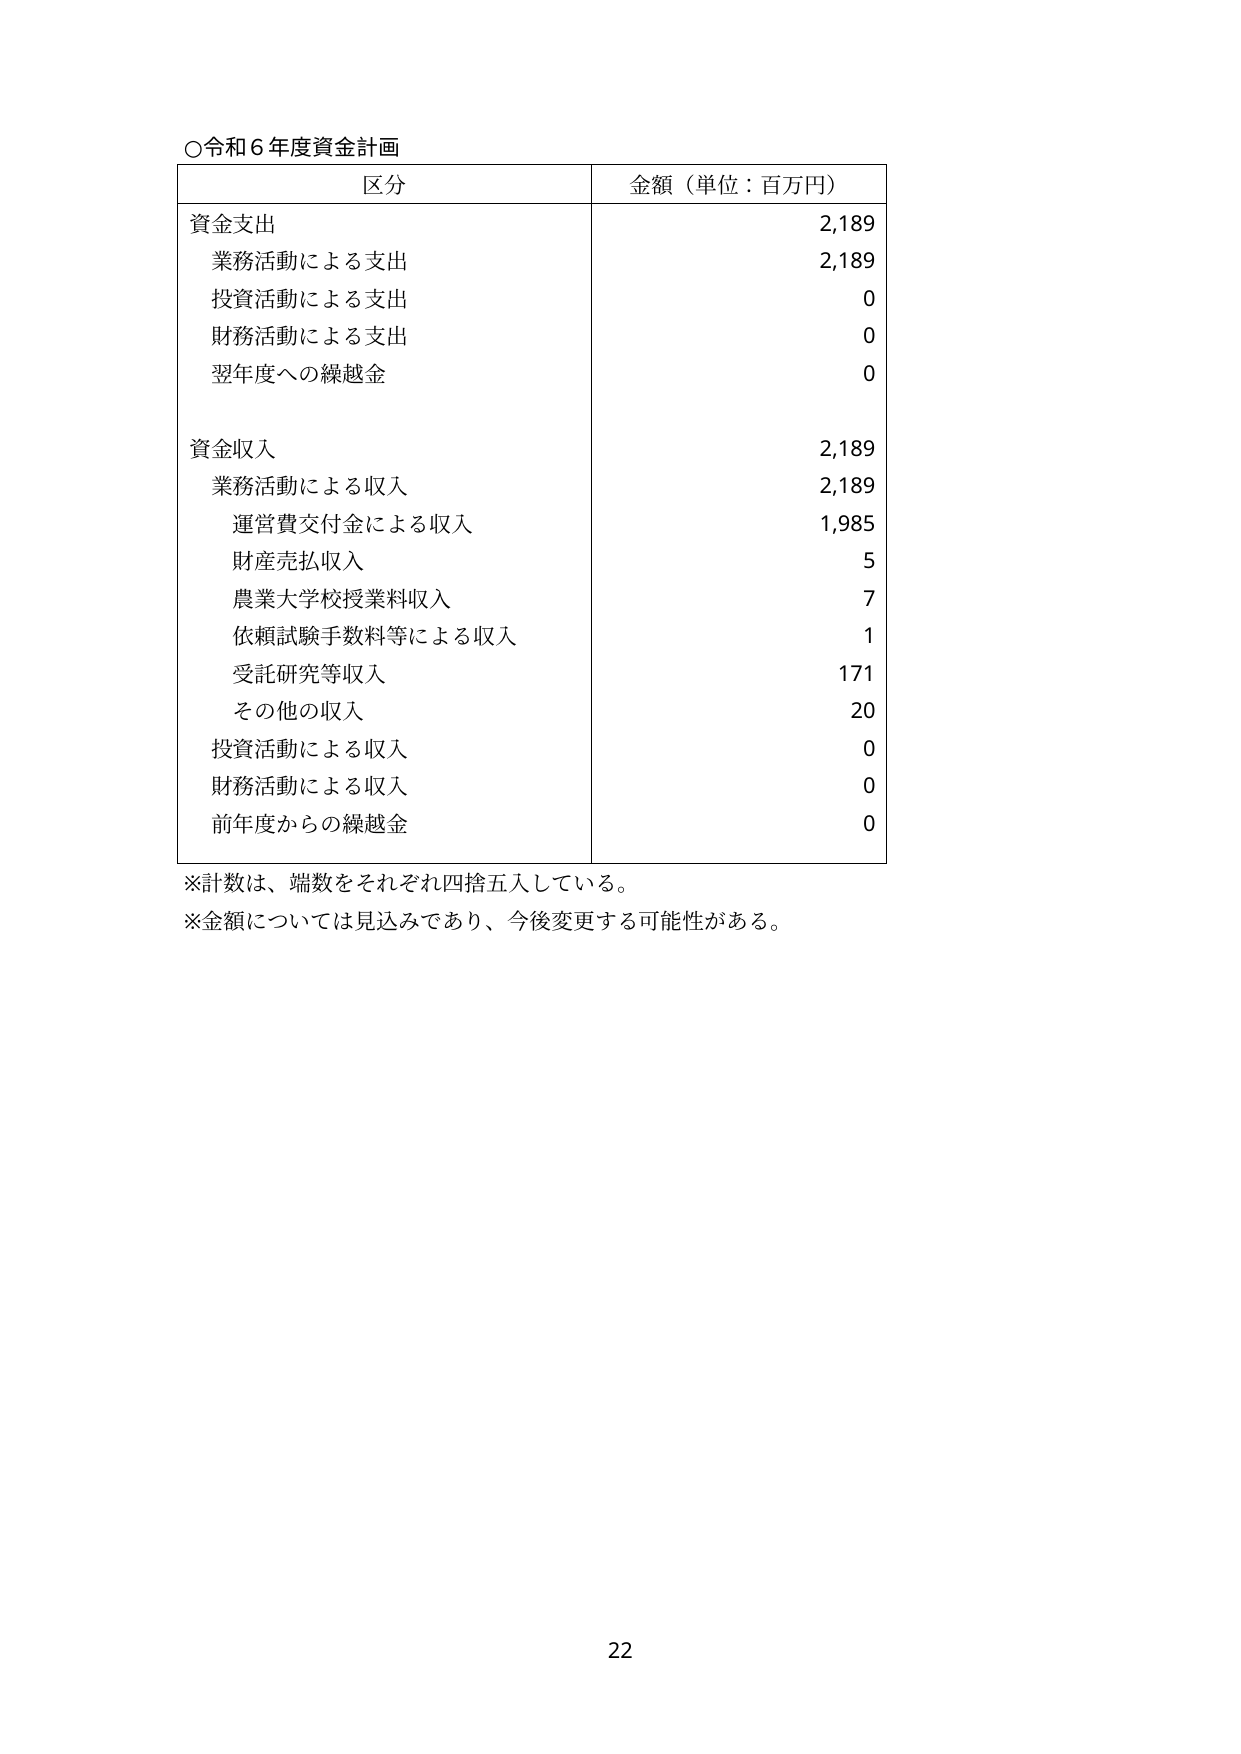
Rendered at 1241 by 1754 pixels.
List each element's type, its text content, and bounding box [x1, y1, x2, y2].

text ○令和６年度資金計画 [184, 127, 1122, 164]
table_header 区分 [178, 165, 591, 203]
text ※金額については見込みであり、今後変更する可能性がある。 [140, 901, 1122, 939]
text ※計数は、端数をそれぞれ四捨五入している。 [184, 864, 1122, 901]
table_cell 資金支出 業務活動による支出 投資活動による支出 財務活動による支出 翌年度への繰越金 資金収入 業務活動による収入 運営費交付金による収入 財産売払収入 農業大学校授業料収入 依頼試験手数料等による収入 受託研究等収入 その他の収入 投資活動による収入 財務活動による収入 前年度からの繰越金 [178, 204, 591, 863]
table_header 金額（単位：百万円） [592, 165, 886, 203]
table_cell 2,189 2,189 0 0 0 2,189 2,189 1,985 5 7 1 171 20 0 0 0 [592, 204, 886, 863]
